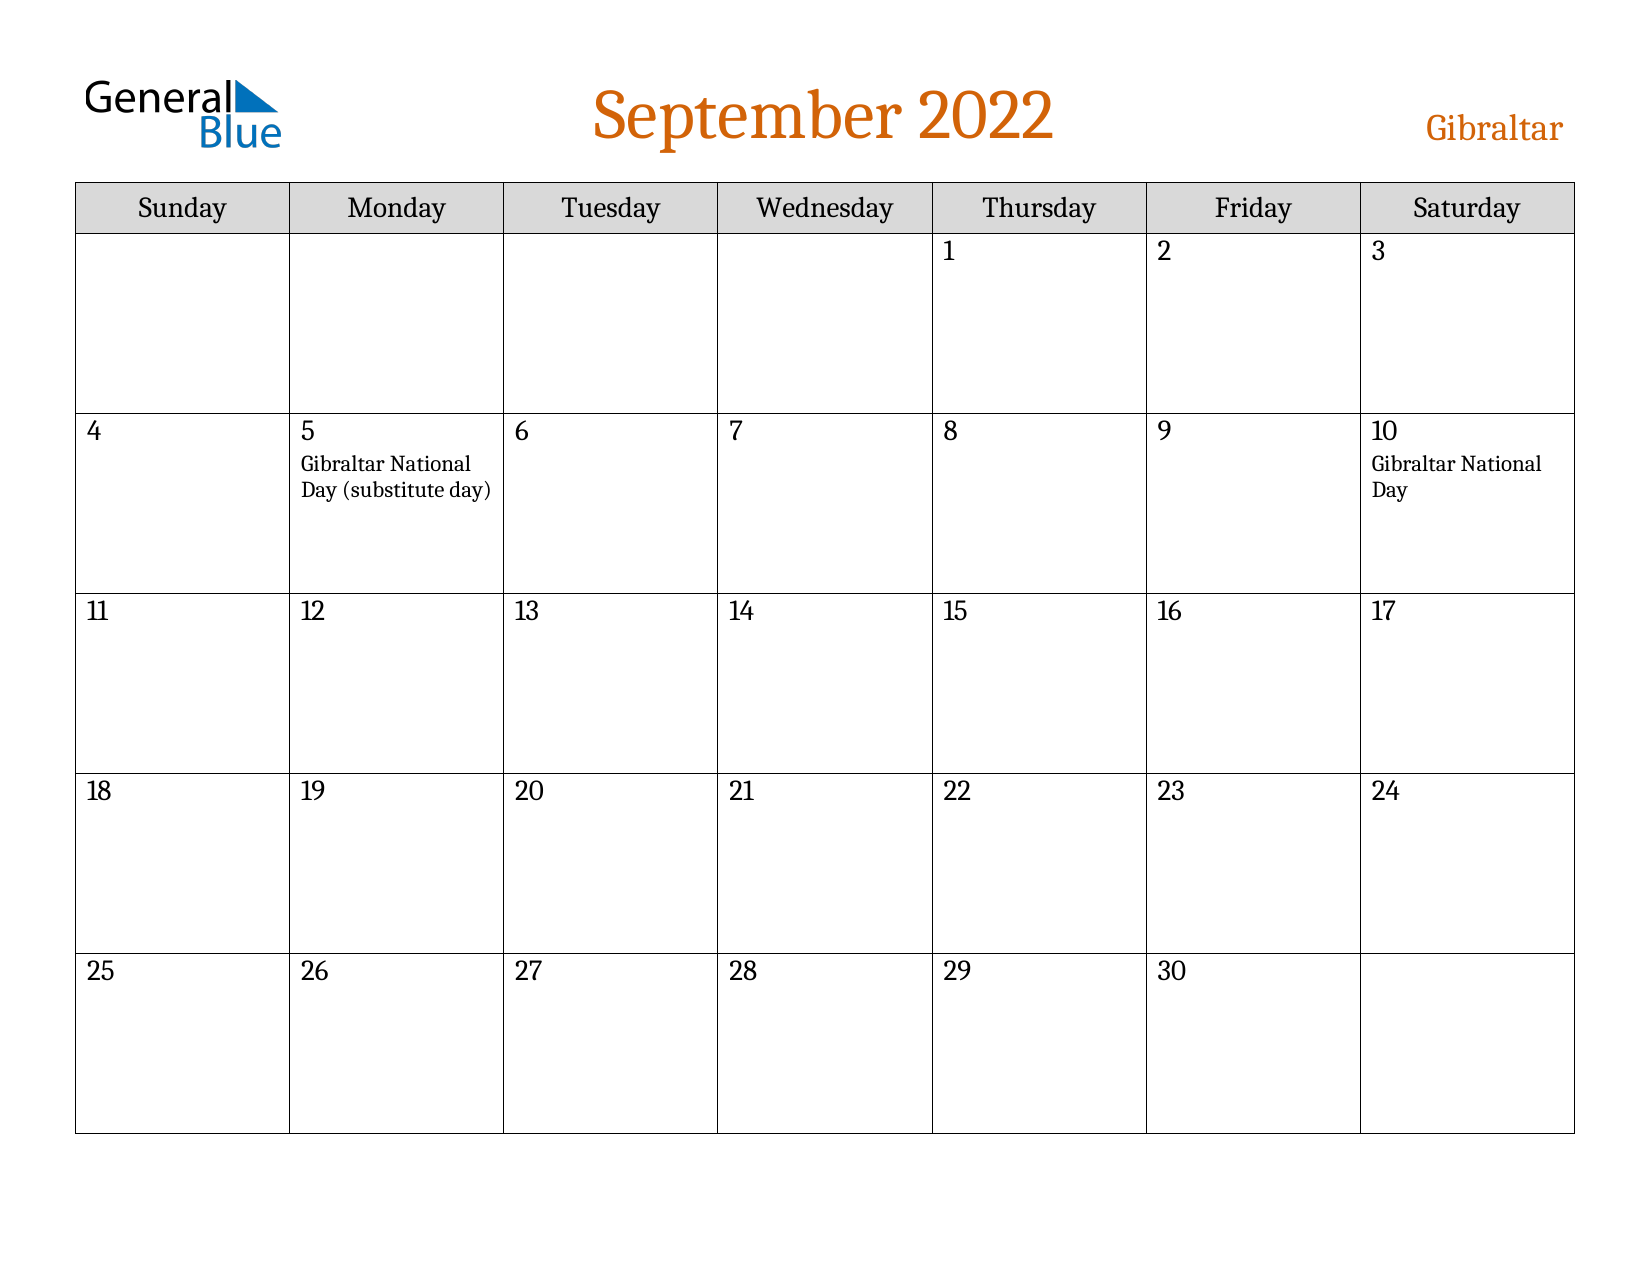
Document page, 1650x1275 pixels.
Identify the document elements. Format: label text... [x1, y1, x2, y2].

table_cell [1147, 270, 1360, 413]
table_cell 9 [1147, 414, 1360, 450]
table_cell [290, 810, 503, 953]
table_cell [718, 270, 932, 413]
table_cell 13 [504, 594, 717, 630]
table_cell 24 [1361, 774, 1574, 810]
table_cell 20 [504, 774, 717, 810]
table_cell Sunday [76, 183, 289, 233]
table_cell [504, 270, 717, 413]
table_cell [290, 990, 503, 1133]
table_cell [933, 450, 1146, 593]
table_cell Thursday [933, 183, 1146, 233]
table_cell [1361, 630, 1574, 773]
table_cell Friday [1147, 183, 1360, 233]
table_cell [504, 234, 717, 270]
picture [86, 80, 281, 148]
table_cell [504, 990, 717, 1133]
table_header Gibraltar [1146, 75, 1574, 182]
table_cell [76, 810, 289, 953]
table_cell 11 [76, 594, 289, 630]
table_cell 21 [718, 774, 932, 810]
table_cell [1361, 990, 1574, 1133]
table_cell 4 [76, 414, 289, 450]
table_cell [933, 990, 1146, 1133]
table_cell [76, 270, 289, 413]
table_cell [290, 630, 503, 773]
table_cell 12 [290, 594, 503, 630]
table_cell 14 [718, 594, 932, 630]
table_cell [718, 810, 932, 953]
table_cell [718, 234, 932, 270]
table_cell [1147, 810, 1360, 953]
table_cell 19 [290, 774, 503, 810]
table_cell [504, 450, 717, 593]
table_cell Wednesday [718, 183, 932, 233]
table_cell 8 [933, 414, 1146, 450]
table_cell [76, 234, 289, 270]
table_cell [76, 450, 289, 593]
table_cell 27 [504, 954, 717, 990]
table_cell Saturday [1361, 183, 1574, 233]
table_cell Monday [290, 183, 503, 233]
table_cell [504, 810, 717, 953]
table_cell Tuesday [504, 183, 717, 233]
table_cell [718, 630, 932, 773]
table_cell 6 [504, 414, 717, 450]
table_cell [933, 270, 1146, 413]
table_cell 30 [1147, 954, 1360, 990]
table_cell 5 [290, 414, 503, 450]
table_cell 2 [1147, 234, 1360, 270]
table_cell [1361, 954, 1574, 990]
table_cell 17 [1361, 594, 1574, 630]
table_cell 3 [1361, 234, 1574, 270]
table_cell [290, 234, 503, 270]
table_cell 29 [933, 954, 1146, 990]
table_cell [718, 450, 932, 593]
table_cell 25 [76, 954, 289, 990]
table_cell [933, 810, 1146, 953]
table_cell 1 [933, 234, 1146, 270]
table_cell 18 [76, 774, 289, 810]
table_cell [1147, 450, 1360, 593]
table_cell [76, 990, 289, 1133]
table_cell [290, 270, 503, 413]
table_cell [1361, 270, 1574, 413]
table_cell 22 [933, 774, 1146, 810]
table_cell 28 [718, 954, 932, 990]
table_cell [76, 630, 289, 773]
table_cell [1147, 990, 1360, 1133]
table_cell [1147, 630, 1360, 773]
table_header September 2022 [504, 75, 1146, 182]
table_cell 26 [290, 954, 503, 990]
table_cell 23 [1147, 774, 1360, 810]
table_cell 10 [1361, 414, 1574, 450]
table_cell 7 [718, 414, 932, 450]
table_cell 16 [1147, 594, 1360, 630]
table_cell [1361, 810, 1574, 953]
table_cell 15 [933, 594, 1146, 630]
table_cell [504, 630, 717, 773]
table_cell [933, 630, 1146, 773]
table_cell Gibraltar National Day [1361, 450, 1574, 593]
table_cell [718, 990, 932, 1133]
table_header [76, 75, 503, 182]
table_cell Gibraltar National Day (substitute day) [290, 450, 503, 593]
